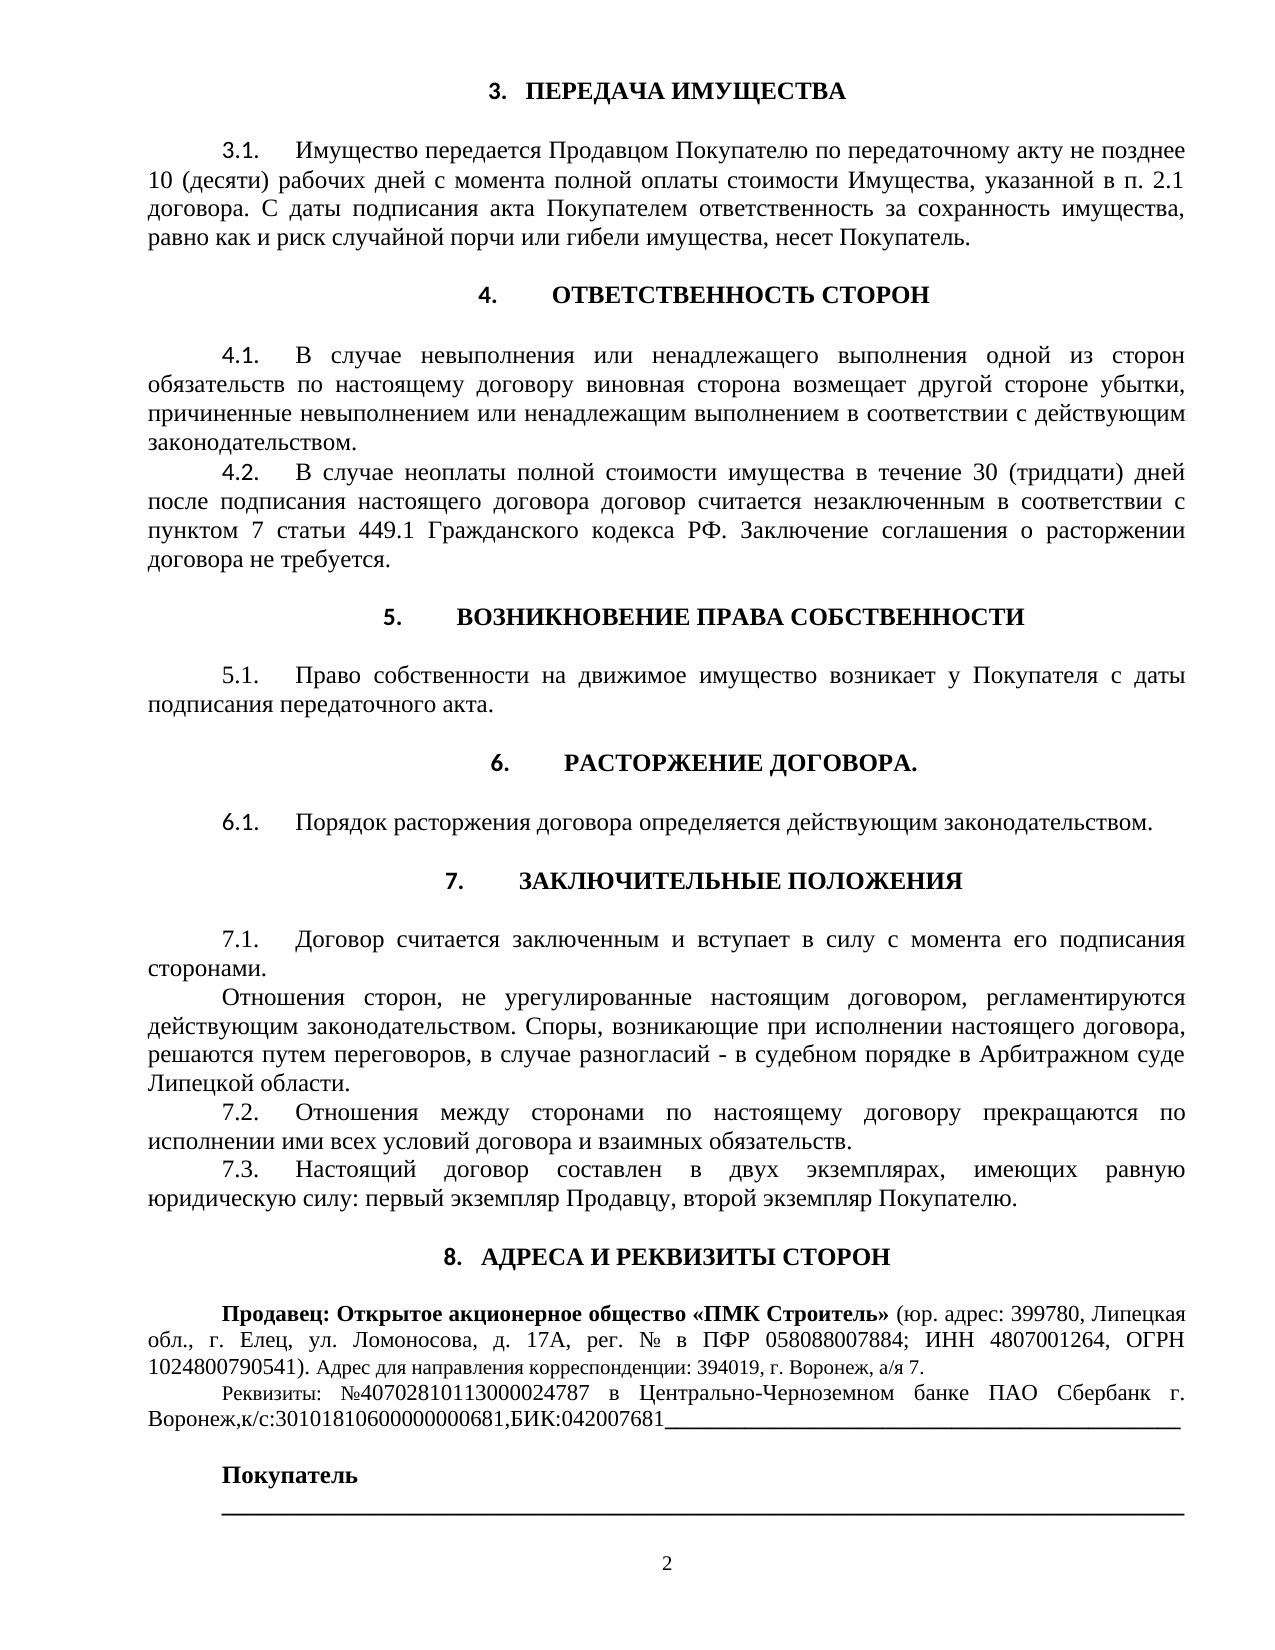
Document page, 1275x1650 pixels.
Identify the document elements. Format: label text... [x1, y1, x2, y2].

list В случае неоплаты полной стоимости имущества в течение 30 (тридцати) дней после подписания настоящего договора договор считается незаключенным в соответствии с пунктом 7 статьи 449.1 Гражданского кодекса РФ. Заключение соглашения о расторжении договора не требуется. [148, 456, 1186, 572]
text 5.1. Право собственности на движимое имущество возникает у Покупателя с даты подписания передаточного акта. [148, 661, 1186, 718]
list РАСТОРЖЕНИЕ ДОГОВОРА. [148, 747, 1186, 777]
text Реквизиты: №40702810113000024787 в Центрально-Черноземном банке ПАО Сбербанк г. Воронеж,к/с:30101810600000000681,БИК:042007681_____________________________________________ [148, 1379, 1186, 1432]
list ЗАКЛЮЧИТЕЛЬНЫЕ ПОЛОЖЕНИЯ [148, 865, 1186, 896]
text Продавец: Открытое акционерное общество «ПМК Строитель» (юр. адрес: 399780, Липецкая обл., г. Елец, ул. Ломоносова, д. 17А, рег. № в ПФР 058088007884; ИНН 4807001264, ОГРН 1024800790541). Адрес для направления корреспонденции: 394019, г. Воронеж, а/я 7. [148, 1300, 1186, 1379]
list ОТВЕТСТВЕННОСТЬ СТОРОН [148, 280, 1186, 310]
list Порядок расторжения договора определяется действующим законодательством. [148, 806, 1186, 837]
text 7.3. Настоящий договор составлен в двух экземплярах, имеющих равную юридическую силу: первый экземпляр Продавцу, второй экземпляр Покупателю. [148, 1154, 1186, 1212]
list АДРЕСА И РЕКВИЗИТЫ СТОРОН [148, 1241, 1186, 1271]
text Покупатель [148, 1461, 1186, 1489]
list В случае невыполнения или ненадлежащего выполнения одной из сторон обязательств по настоящему договору виновная сторона возмещает другой стороне убытки, причиненные невыполнением или ненадлежащим выполнением в соответствии с действующим законодательством. [148, 339, 1186, 456]
text 7.1. Договор считается заключенным и вступает в силу с момента его подписания сторонами. [148, 924, 1186, 982]
text Отношения сторон, не урегулированные настоящим договором, регламентируются действующим законодательством. Споры, возникающие при исполнении настоящего договора, решаются путем переговоров, в случае разногласий - в судебном порядке в Арбитражном суде Липецкой области. [148, 982, 1186, 1097]
list ВОЗНИКНОВЕНИЕ ПРАВА СОБСТВЕННОСТИ [148, 601, 1186, 632]
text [148, 1489, 1186, 1518]
text 7.2. Отношения между сторонами по настоящему договору прекращаются по исполнении ими всех условий договора и взаимных обязательств. [148, 1097, 1186, 1154]
list Имущество передается Продавцом Покупателю по передаточному акту не позднее 10 (десяти) рабочих дней с момента полной оплаты стоимости Имущества, указанной в п. 2.1 договора. С даты подписания акта Покупателем ответственность за сохранность имущества, равно как и риск случайной порчи или гибели имущества, несет Покупатель. [148, 134, 1186, 251]
list ПЕРЕДАЧА ИМУЩЕСТВА [148, 75, 1186, 105]
